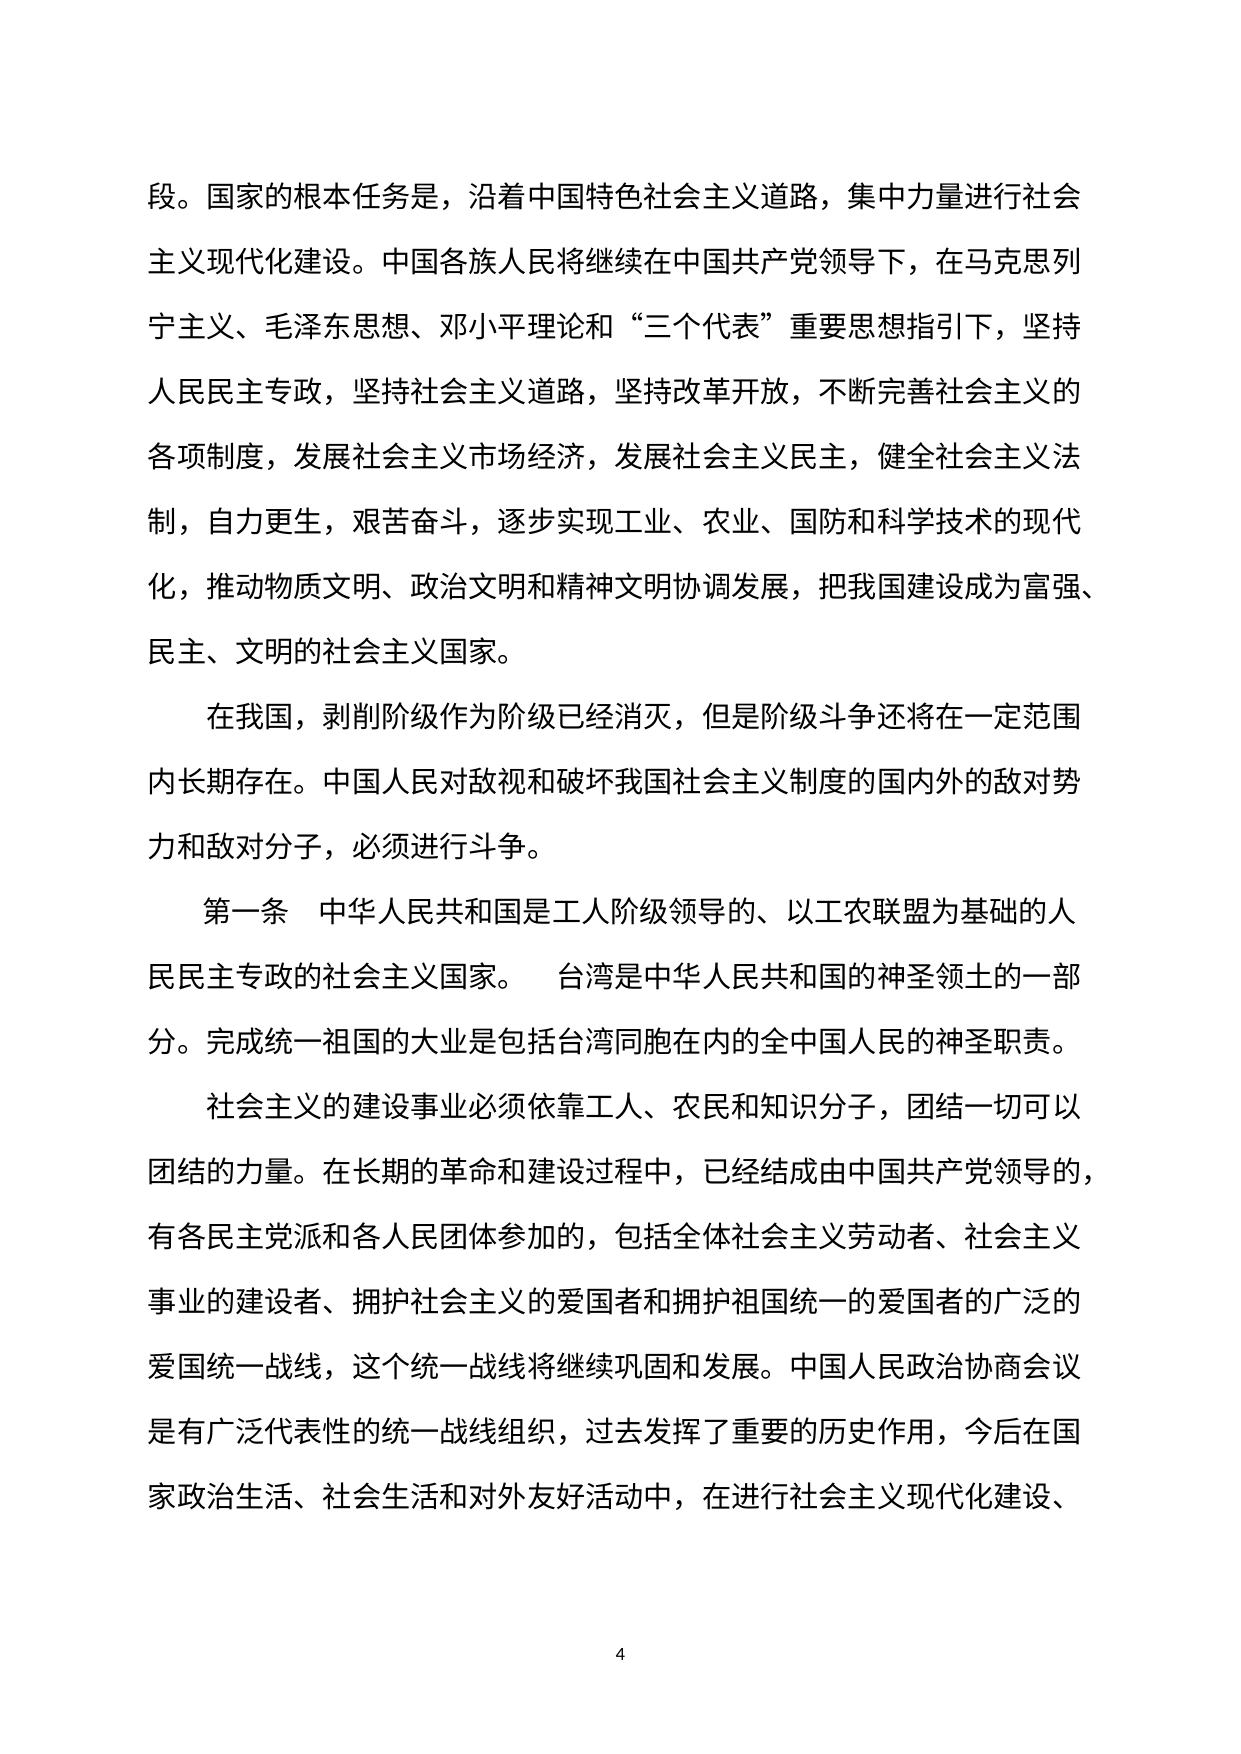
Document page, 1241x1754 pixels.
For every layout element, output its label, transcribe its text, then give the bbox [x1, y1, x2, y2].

text 第一条 中华人民共和国是工人阶级领导的、以工农联盟为基础的人民民主专政的社会主义国家。 台湾是中华人民共和国的神圣领土的一部分。完成统一祖国的大业是包括台湾同胞在内的全中国人民的神圣职责。 [148, 877, 1092, 1072]
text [148, 1072, 1092, 1527]
text 在我国，剥削阶级作为阶级已经消灭，但是阶级斗争还将在一定范围内长期存在。中国人民对敌视和破坏我国社会主义制度的国内外的敌对势力和敌对分子，必须进行斗争。 [148, 682, 1092, 877]
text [148, 162, 1092, 682]
